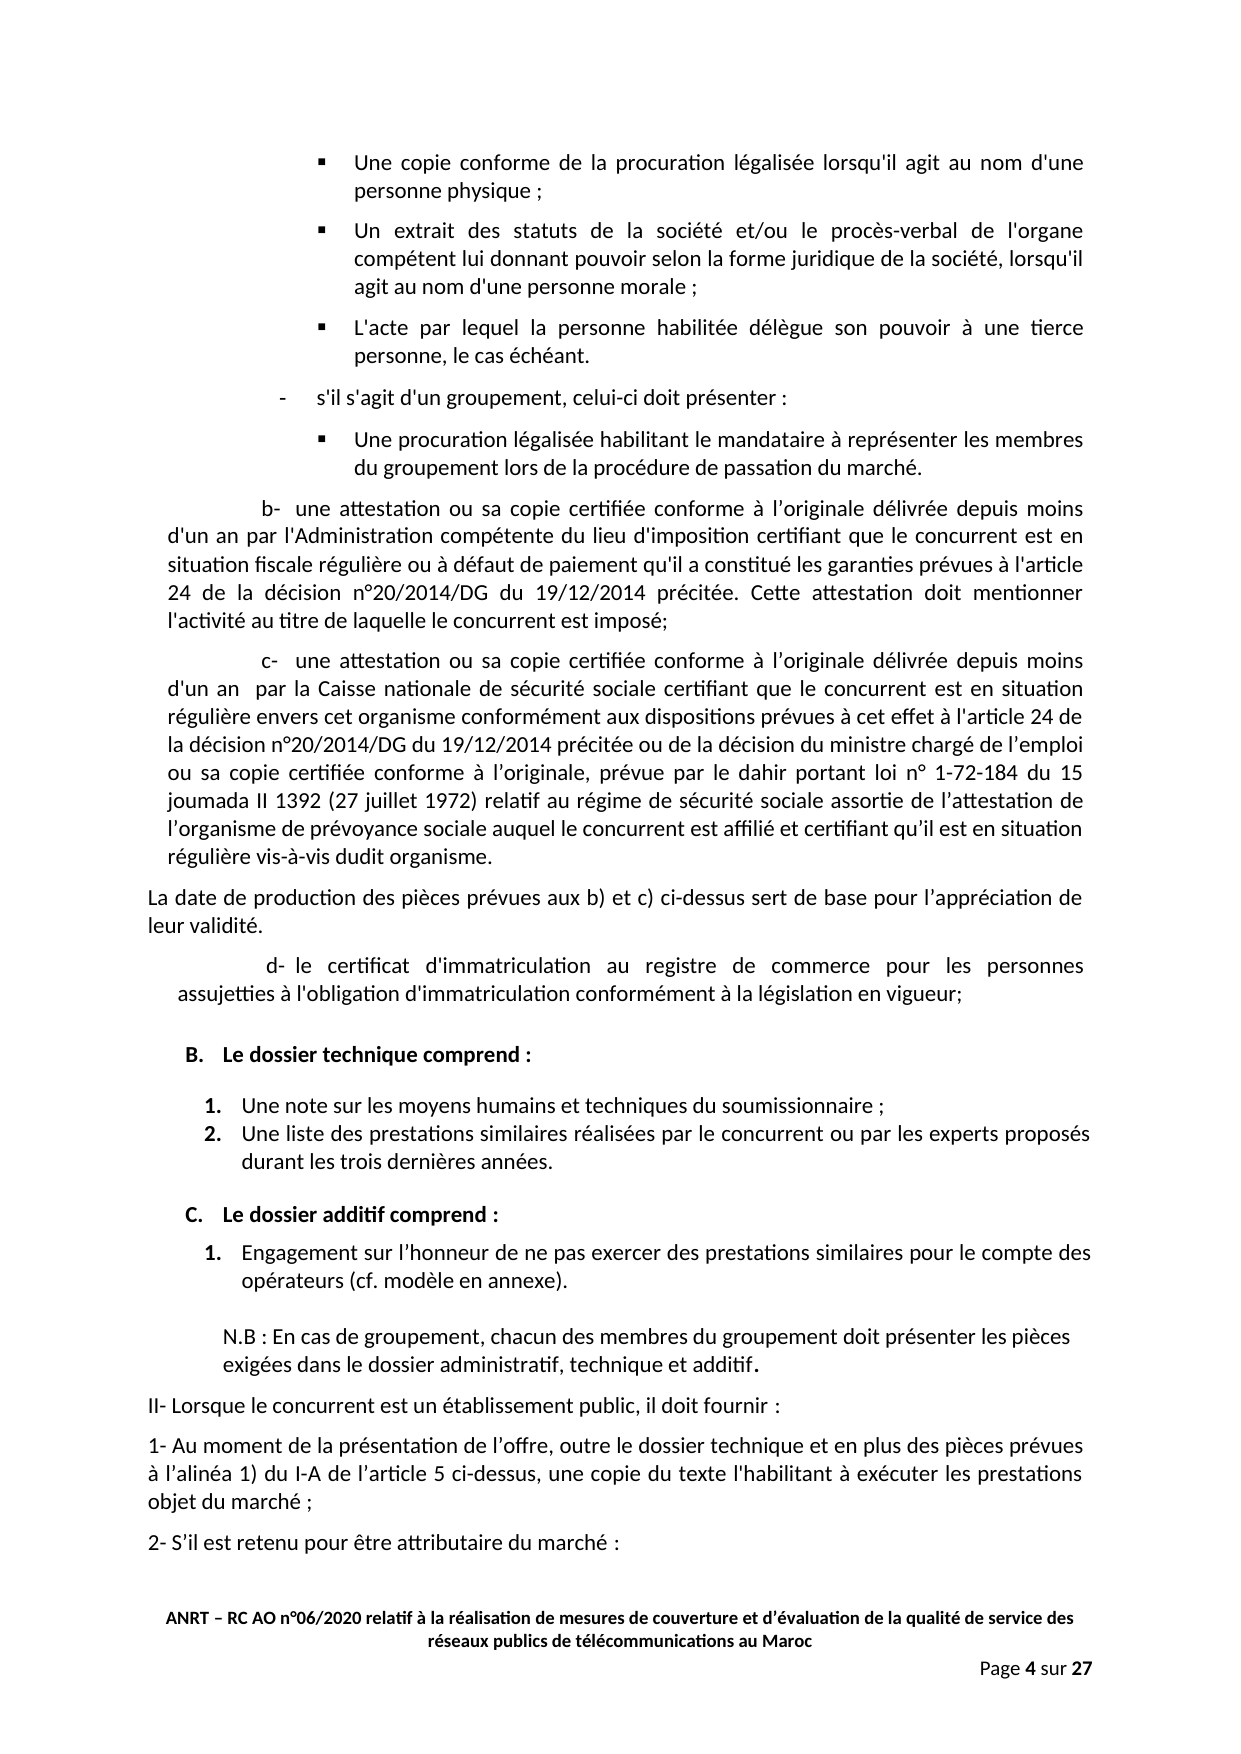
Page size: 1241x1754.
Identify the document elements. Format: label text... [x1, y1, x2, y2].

list II- Lorsque le concurrent est un établissement public, il doit fournir : [148, 1391, 1085, 1419]
text 1- Au moment de la présentation de l’offre, outre le dossier technique et en plus des pièces prévues à l’alinéa 1) du I-A de l’article 5 ci-dessus, une copie du texte l'habilitant à exécuter les prestations objet du marché ; [148, 1431, 1085, 1516]
list Engagement sur l’honneur de ne pas exercer des prestations similaires pour le compte des opérateurs (cf. modèle en annexe). [204, 1238, 1092, 1294]
list s'il s'agit d'un groupement, celui-ci doit présenter : [279, 381, 1085, 413]
list Une procuration légalisée habilitant le mandataire à représenter les membres du groupement lors de la procédure de passation du marché. [316, 425, 1085, 481]
list Une copie conforme de la procuration légalisée lorsqu'il agit au nom d'une personne physique ; [316, 148, 1085, 204]
subtitle N.B : En cas de groupement, chacun des membres du groupement doit présenter les pièces exigées dans le dossier administratif, technique et additif. [223, 1322, 1092, 1378]
list Le dossier technique comprend : [185, 1040, 1085, 1068]
list L'acte par lequel la personne habilitée délègue son pouvoir à une tierce personne, le cas échéant. [316, 313, 1085, 369]
text La date de production des pièces prévues aux b) et c) ci-dessus sert de base pour l’appréciation de leur validité. [148, 883, 1085, 939]
list Un extrait des statuts de la société et/ou le procès-verbal de l'organe compétent lui donnant pouvoir selon la forme juridique de la société, lorsqu'il agit au nom d'une personne morale ; [316, 216, 1085, 300]
list le certificat d'immatriculation au registre de commerce pour les personnes assujetties à l'obligation d'immatriculation conformément à la législation en vigueur; [177, 951, 1085, 1007]
text 2- S’il est retenu pour être attributaire du marché : [148, 1528, 1085, 1556]
list une attestation ou sa copie certifiée conforme à l’originale délivrée depuis moins d'un an par la Caisse nationale de sécurité sociale certifiant que le concurrent est en situation régulière envers cet organisme conformément aux dispositions prévues à cet effet à l'article 24 de la décision n°20/2014/DG du 19/12/2014 précitée ou de la décision du ministre chargé de l’emploi ou sa copie certifiée conforme à l’originale, prévue par le dahir portant loi n° 1-72-184 du 15 joumada II 1392 (27 juillet 1972) relatif au régime de sécurité sociale assortie de l’attestation de l’organisme de prévoyance sociale auquel le concurrent est affilié et certifiant qu’il est en situation régulière vis-à-vis dudit organisme. [167, 646, 1085, 870]
list Une liste des prestations similaires réalisées par le concurrent ou par les experts proposés durant les trois dernières années. [204, 1119, 1092, 1175]
list Une note sur les moyens humains et techniques du soumissionnaire ; [204, 1091, 1092, 1119]
list une attestation ou sa copie certifiée conforme à l’originale délivrée depuis moins d'un an par l'Administration compétente du lieu d'imposition certifiant que le concurrent est en situation fiscale régulière ou à défaut de paiement qu'il a constitué les garanties prévues à l'article 24 de la décision n°20/2014/DG du 19/12/2014 précitée. Cette attestation doit mentionner l'activité au titre de laquelle le concurrent est imposé; [167, 494, 1085, 634]
list Le dossier additif comprend : [185, 1200, 1085, 1228]
